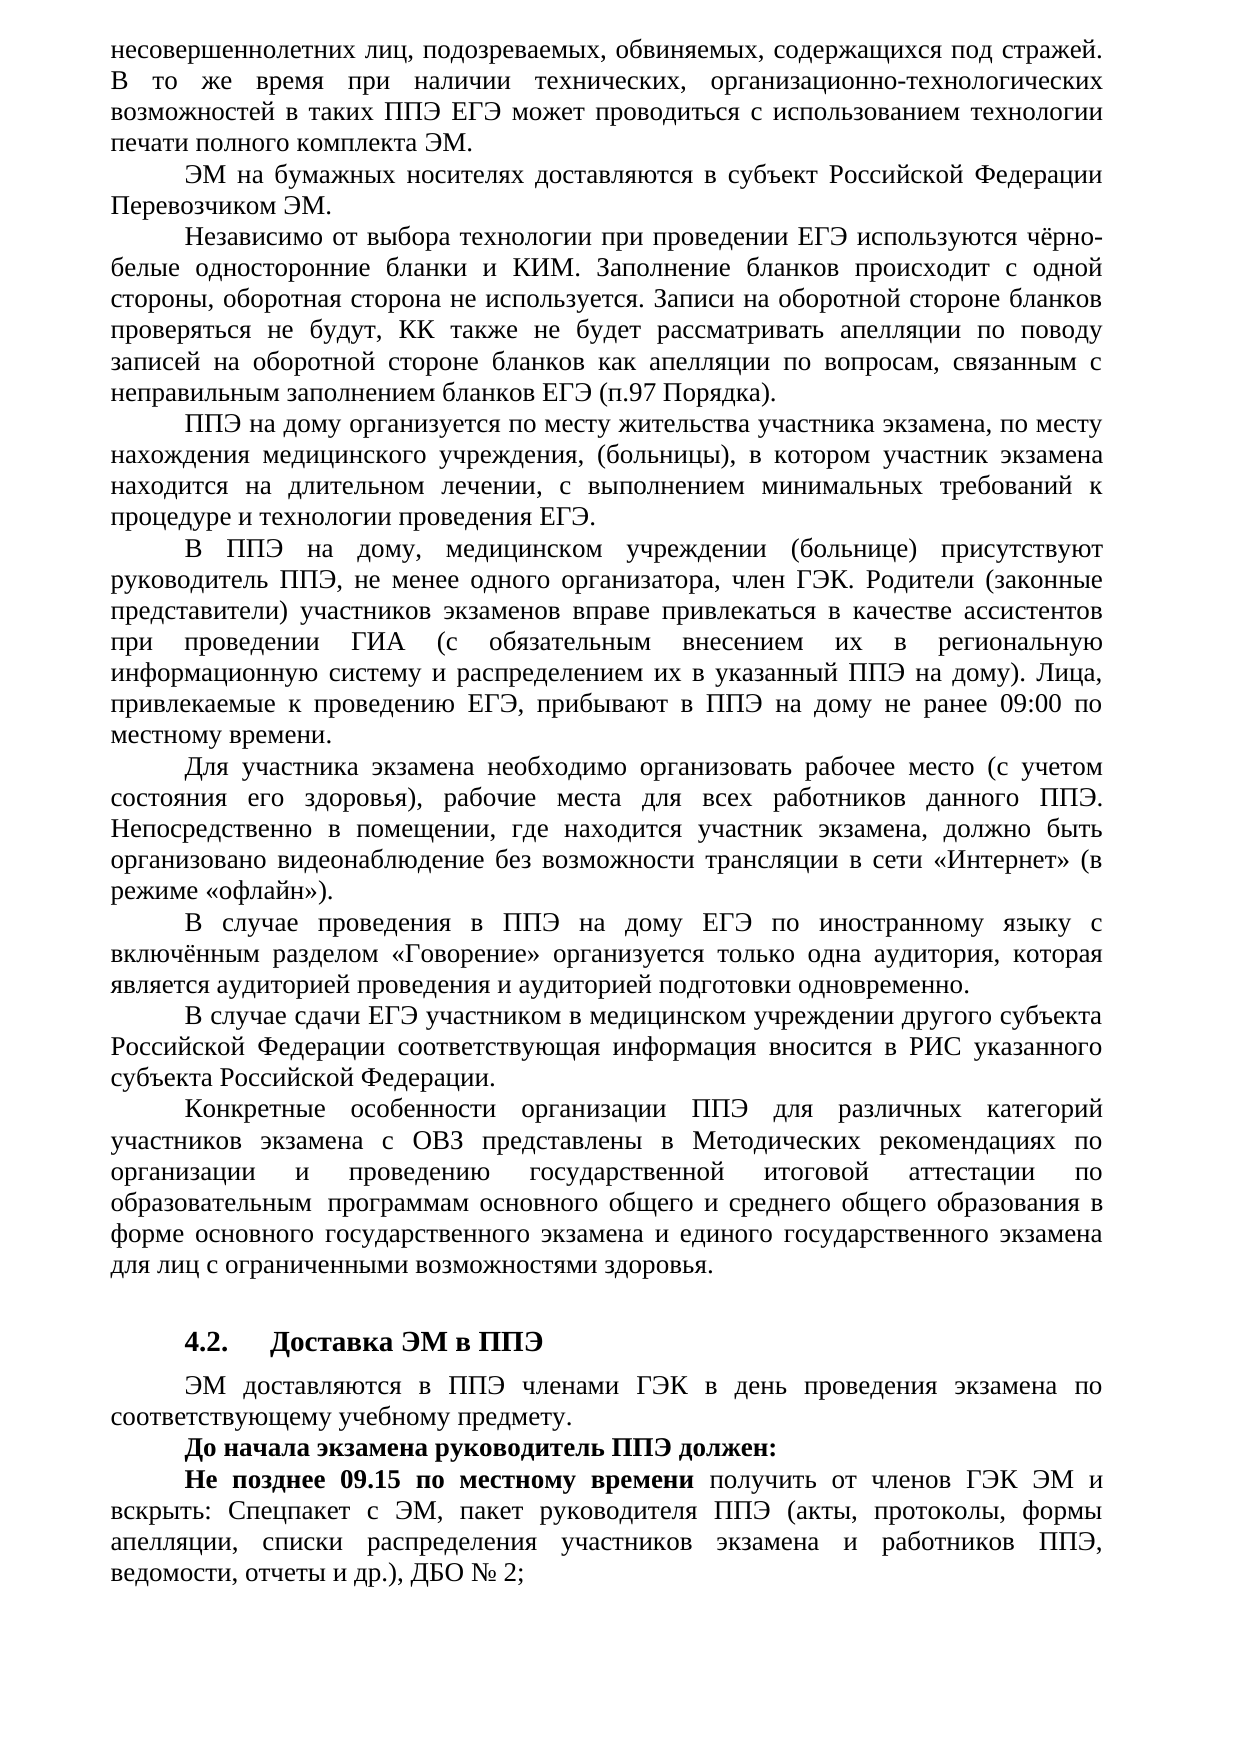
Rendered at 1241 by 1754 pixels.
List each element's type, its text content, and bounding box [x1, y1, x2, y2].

text ППЭ на дому организуется по месту жительства участника экзамена, по месту нахождения медицинского учреждения, (больницы), в котором участник экзамена находится на длительном лечении, с выполнением минимальных требований к процедуре и технологии проведения ЕГЭ. [110, 407, 1104, 532]
text Независимо от выбора технологии при проведении ЕГЭ используются чёрно-белые односторонние бланки и КИМ. Заполнение бланков происходит с одной стороны, оборотная сторона не используется. Записи на оборотной стороне бланков проверяться не будут, КК также не будет рассматривать апелляции по поводу записей на оборотной стороне бланков как апелляции по вопросам, связанным с неправильным заполнением бланков ЕГЭ (п.97 Порядка). [110, 220, 1104, 407]
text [110, 33, 1104, 158]
text ЭМ на бумажных носителях доставляются в субъект Российской Федерации Перевозчиком ЭМ. [110, 158, 1104, 220]
text В случае сдачи ЕГЭ участником в медицинском учреждении другого субъекта Российской Федерации соответствующая информация вносится в РИС указанного субъекта Российской Федерации. [110, 999, 1104, 1093]
subtitle До начала экзамена руководитель ППЭ должен: [110, 1432, 1103, 1463]
subtitle Доставка ЭМ в ППЭ [110, 1324, 1115, 1357]
text В случае проведения в ППЭ на дому ЕГЭ по иностранному языку с включённым разделом «Говорение» организуется только одна аудитория, которая является аудиторией проведения и аудиторией подготовки одновременно. [110, 906, 1104, 999]
text В ППЭ на дому, медицинском учреждении (больнице) присутствуют руководитель ППЭ, не менее одного организатора, член ГЭК. Родители (законные представители) участников экзаменов вправе привлекаться в качестве ассистентов при проведении ГИА (с обязательным внесением их в региональную информационную систему и распределением их в указанный ППЭ на дому). Лица, привлекаемые к проведению ЕГЭ, прибывают в ППЭ на дому не ранее 09:00 по местному времени. [110, 532, 1104, 750]
text Не позднее 09.15 по местному времени получить от членов ГЭК ЭМ и вскрыть: Спецпакет с ЭМ, пакет руководителя ППЭ (акты, протоколы, формы апелляции, списки распределения участников экзамена и работников ППЭ, ведомости, отчеты и др.), ДБО № 2; [110, 1463, 1103, 1587]
text Для участника экзамена необходимо организовать рабочее место (с учетом состояния его здоровья), рабочие места для всех работников данного ППЭ. Непосредственно в помещении, где находится участник экзамена, должно быть организовано видеонаблюдение без возможности трансляции в сети «Интернет» (в режиме «офлайн»). [110, 750, 1104, 906]
text ЭМ доставляются в ППЭ членами ГЭК в день проведения экзамена по соответствующему учебному предмету. [110, 1369, 1103, 1431]
text Конкретные особенности организации ППЭ для различных категорий участников экзамена с ОВЗ представлены в Методических рекомендациях по организации и проведению государственной итоговой аттестации по образовательным программам основного общего и среднего общего образования в форме основного государственного экзамена и единого государственного экзамена для лиц с ограниченными возможностями здоровья. [110, 1093, 1104, 1279]
